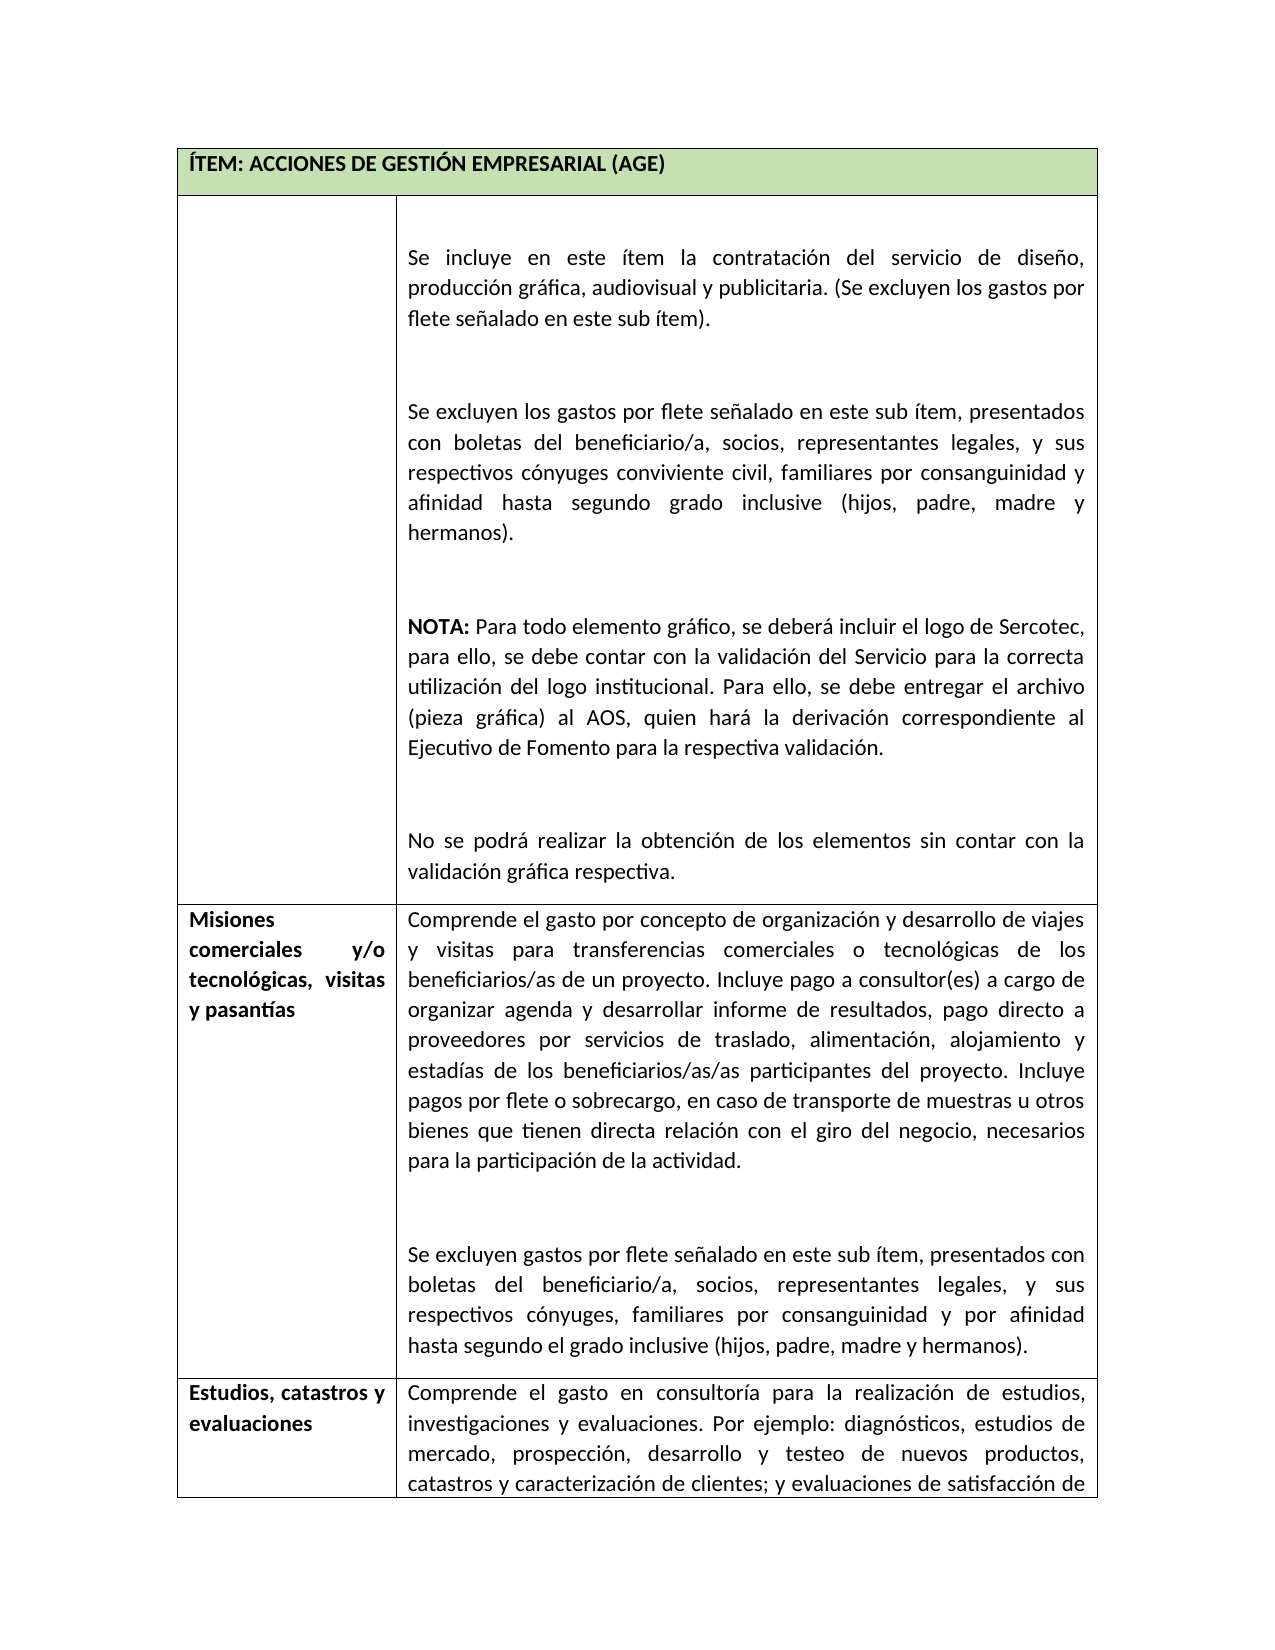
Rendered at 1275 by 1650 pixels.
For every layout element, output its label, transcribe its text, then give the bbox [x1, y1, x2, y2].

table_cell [397, 196, 1097, 904]
table_cell Misiones comerciales y/o tecnológicas, visitas y pasantías [178, 905, 396, 1377]
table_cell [178, 196, 396, 904]
table_cell Comprende el gasto por concepto de organización y desarrollo de viajes y visitas para transferencias comerciales o tecnológicas de los beneficiarios/as de un proyecto. Incluye pago a consultor(es) a cargo de organizar agenda y desarrollar informe de resultados, pago directo a proveedores por servicios de traslado, alimentación, alojamiento y estadías de los beneficiarios/as/as participantes del proyecto. Incluye pagos por flete o sobrecargo, en caso de transporte de muestras u otros bienes que tienen directa relación con el giro del negocio, necesarios para la participación de la actividad. Se excluyen gastos por flete señalado en este sub ítem, presentados con boletas del beneficiario/a, socios, representantes legales, y sus respectivos cónyuges, familiares por consanguinidad y por afinidad hasta segundo el grado inclusive (hijos, padre, madre y hermanos). [397, 905, 1097, 1377]
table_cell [397, 1379, 1097, 1497]
table_cell Estudios, catastros y evaluaciones [178, 1379, 396, 1497]
table_header ÍTEM: ACCIONES DE GESTIÓN EMPRESARIAL (AGE) [178, 149, 1097, 195]
